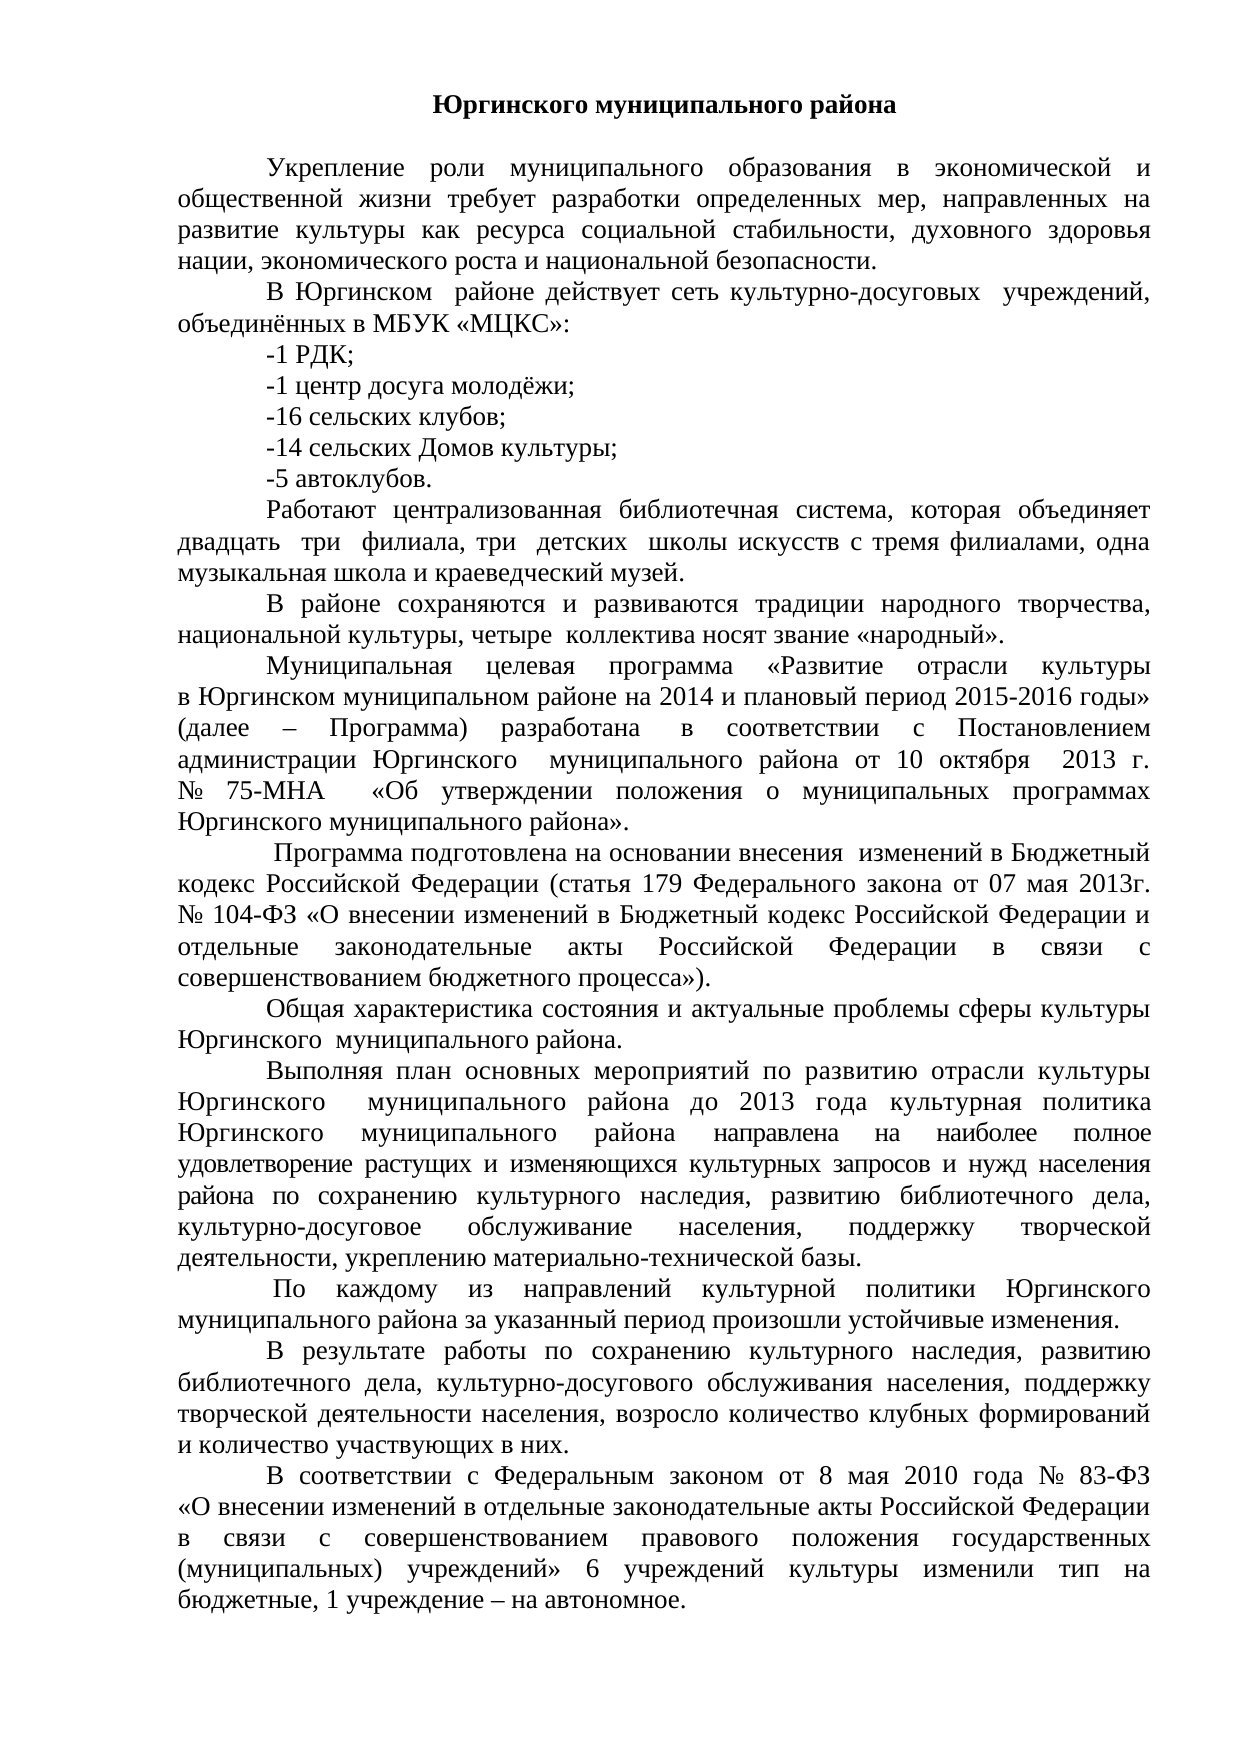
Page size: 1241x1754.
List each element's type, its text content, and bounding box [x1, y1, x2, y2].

text В районе сохраняются и развиваются традиции народного творчества, национальной культуры, четыре коллектива носят звание «народный». [177, 587, 1152, 649]
text В результате работы по сохранению культурного наследия, развитию библиотечного дела, культурно-досугового обслуживания населения, поддержку творческой деятельности населения, возросло количество клубных формирований и количество участвующих в них. [177, 1334, 1152, 1459]
text -14 сельских Домов культуры; [177, 431, 1152, 462]
text По каждому из направлений культурной политики Юргинского муниципального района за указанный период произошли устойчивые изменения. [177, 1272, 1152, 1334]
text Выполняя план основных мероприятий по развитию отрасли культуры Юргинского муниципального района до 2013 года культурная политика Юргинского муниципального района направлена на наиболее полное удовлетворение растущих и изменяющихся культурных запросов и нужд населения района по сохранению культурного наследия, развитию библиотечного дела, культурно-досуговое обслуживание населения, поддержку творческой деятельности, укреплению материально-технической базы. [177, 1054, 1152, 1272]
text -1 центр досуга молодёжи; [177, 369, 1152, 400]
text Общая характеристика состояния и актуальные проблемы сферы культуры Юргинского муниципального района. [177, 992, 1152, 1054]
text Муниципальная целевая программа «Развитие отрасли культуры в Юргинском муниципальном районе на 2014 и плановый период 2015-2016 годы» (далее – Программа) разработана в соответствии с Постановлением администрации Юргинского муниципального района от 10 октября 2013 г. № 75-МНА «Об утверждении положения о муниципальных программах Юргинского муниципального района». [177, 649, 1152, 836]
text -1 РДК; [177, 338, 1152, 369]
text Укрепление роли муниципального образования в экономической и общественной жизни требует разработки определенных мер, направленных на развитие культуры как ресурса социальной стабильности, духовного здоровья нации, экономического роста и национальной безопасности. [177, 151, 1152, 276]
text Программа подготовлена на основании внесения изменений в Бюджетный кодекс Российской Федерации (статья 179 Федерального закона от 07 мая 2013г. № 104-ФЗ «О внесении изменений в Бюджетный кодекс Российской Федерации и отдельные законодательные акты Российской Федерации в связи с совершенствованием бюджетного процесса»). [177, 836, 1152, 992]
text В соответствии с Федеральным законом от 8 мая 2010 года № 83-ФЗ «О внесении изменений в отдельные законодательные акты Российской Федерации в связи с совершенствованием правового положения государственных (муниципальных) учреждений» 6 учреждений культуры изменили тип на бюджетные, 1 учреждение – на автономное. [177, 1459, 1152, 1615]
text Юргинского муниципального района [177, 89, 1152, 120]
text Работают централизованная библиотечная система, которая объединяет двадцать три филиала, три детских школы искусств с тремя филиалами, одна музыкальная школа и краеведческий музей. [177, 493, 1152, 587]
text В Юргинском районе действует сеть культурно-досуговых учреждений, объединённых в МБУК «МЦКС»: [177, 276, 1152, 338]
text -5 автоклубов. [177, 462, 1152, 493]
text -16 сельских клубов; [177, 400, 1152, 431]
